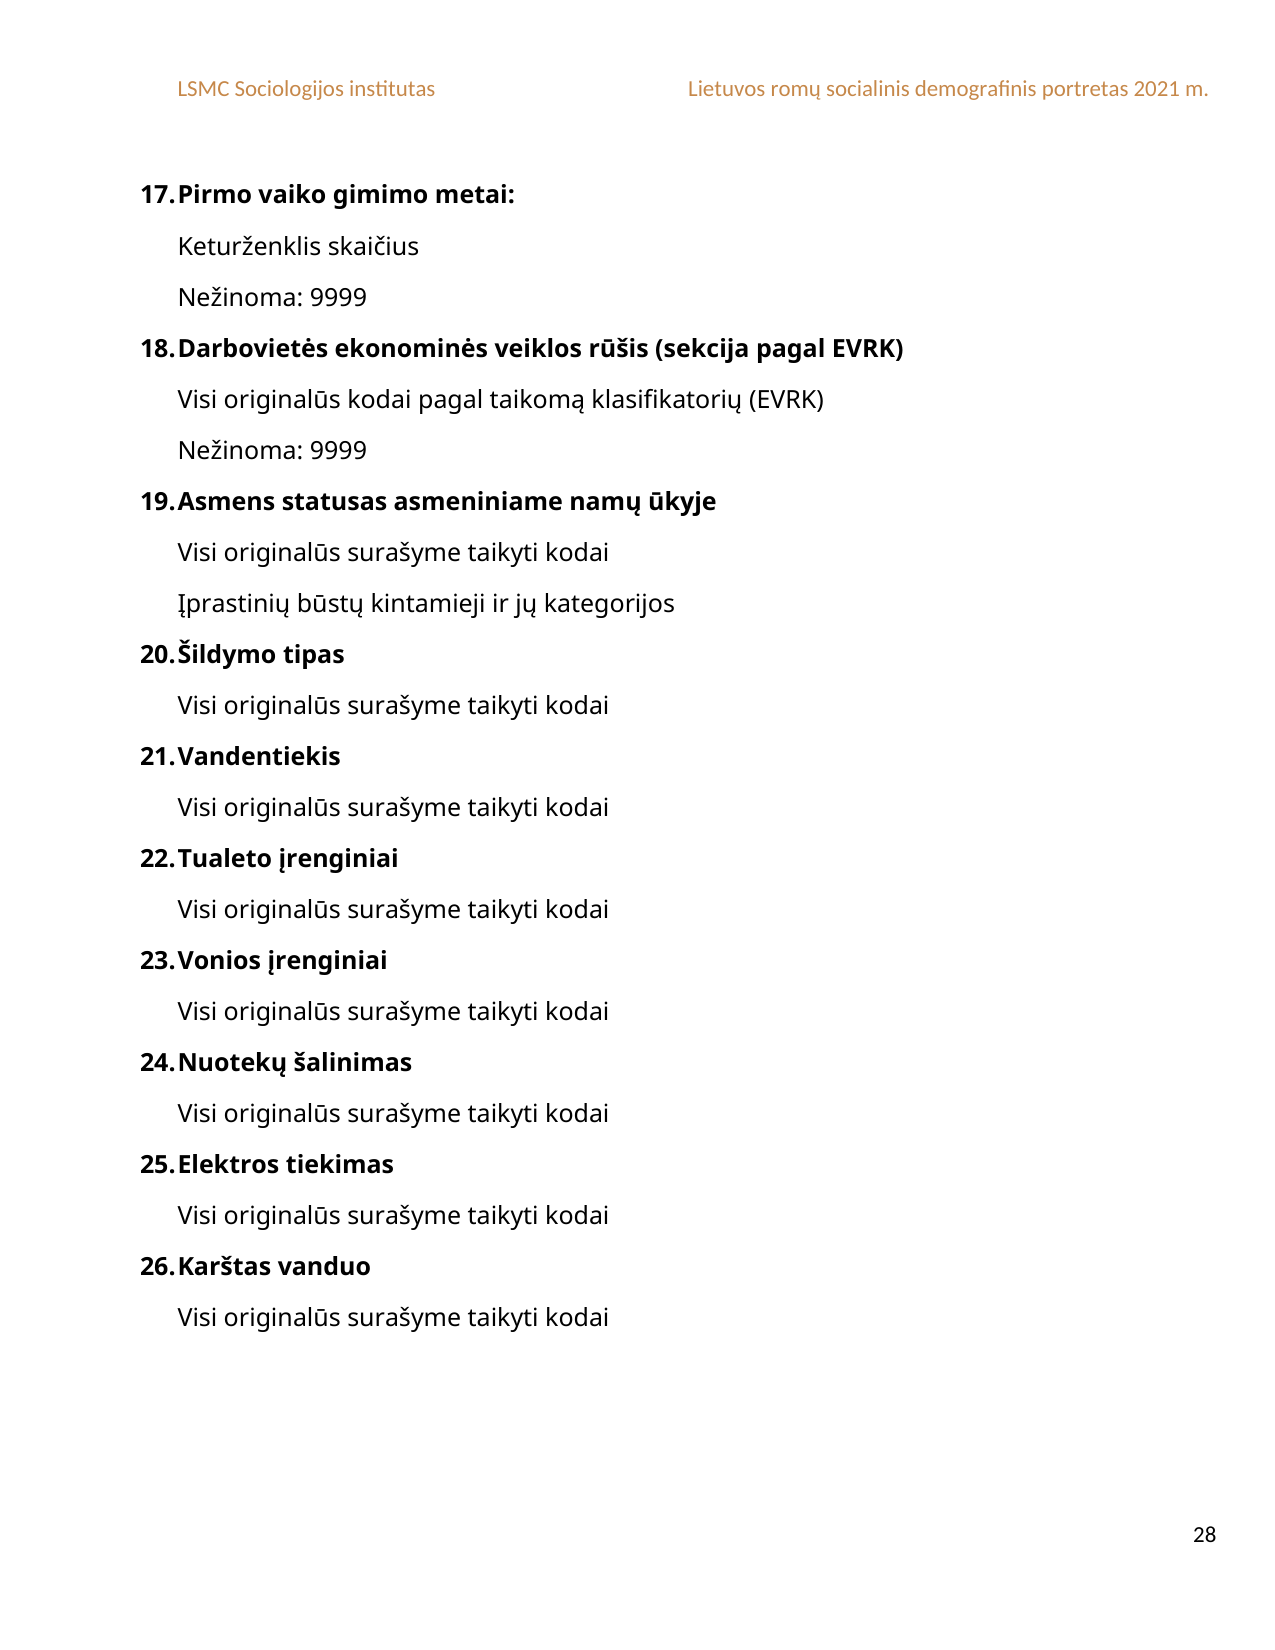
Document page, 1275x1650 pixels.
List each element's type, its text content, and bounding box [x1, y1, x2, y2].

list Darbovietės ekonominės veiklos rūšis (sekcija pagal EVRK) [140, 330, 1216, 364]
list Pirmo vaiko gimimo metai: [140, 177, 1216, 211]
list Tualeto įrenginiai [140, 841, 1216, 875]
list Visi originalūs surašyme taikyti kodai [177, 688, 1216, 722]
list Šildymo tipas [140, 637, 1216, 671]
list Visi originalūs kodai pagal taikomą klasifikatorių (EVRK) [177, 381, 1216, 415]
list Visi originalūs surašyme taikyti kodai [177, 994, 1216, 1028]
list Visi originalūs surašyme taikyti kodai [177, 534, 1216, 568]
list Visi originalūs surašyme taikyti kodai [177, 1300, 1216, 1334]
list Nežinoma: 9999 [177, 432, 1216, 466]
list Asmens statusas asmeniniame namų ūkyje [140, 483, 1216, 517]
list Įprastinių būstų kintamieji ir jų kategorijos [177, 586, 1216, 619]
list Visi originalūs surašyme taikyti kodai [177, 790, 1216, 824]
list Visi originalūs surašyme taikyti kodai [177, 1198, 1216, 1232]
list Visi originalūs surašyme taikyti kodai [177, 1096, 1216, 1130]
list Nuotekų šalinimas [140, 1045, 1216, 1079]
list Karštas vanduo [140, 1249, 1216, 1283]
list Vonios įrenginiai [140, 943, 1216, 977]
list Nežinoma: 9999 [177, 279, 1216, 313]
list Vandentiekis [140, 739, 1216, 773]
list Visi originalūs surašyme taikyti kodai [177, 892, 1216, 926]
list Elektros tiekimas [140, 1147, 1216, 1181]
list Keturženklis skaičius [177, 228, 1216, 262]
